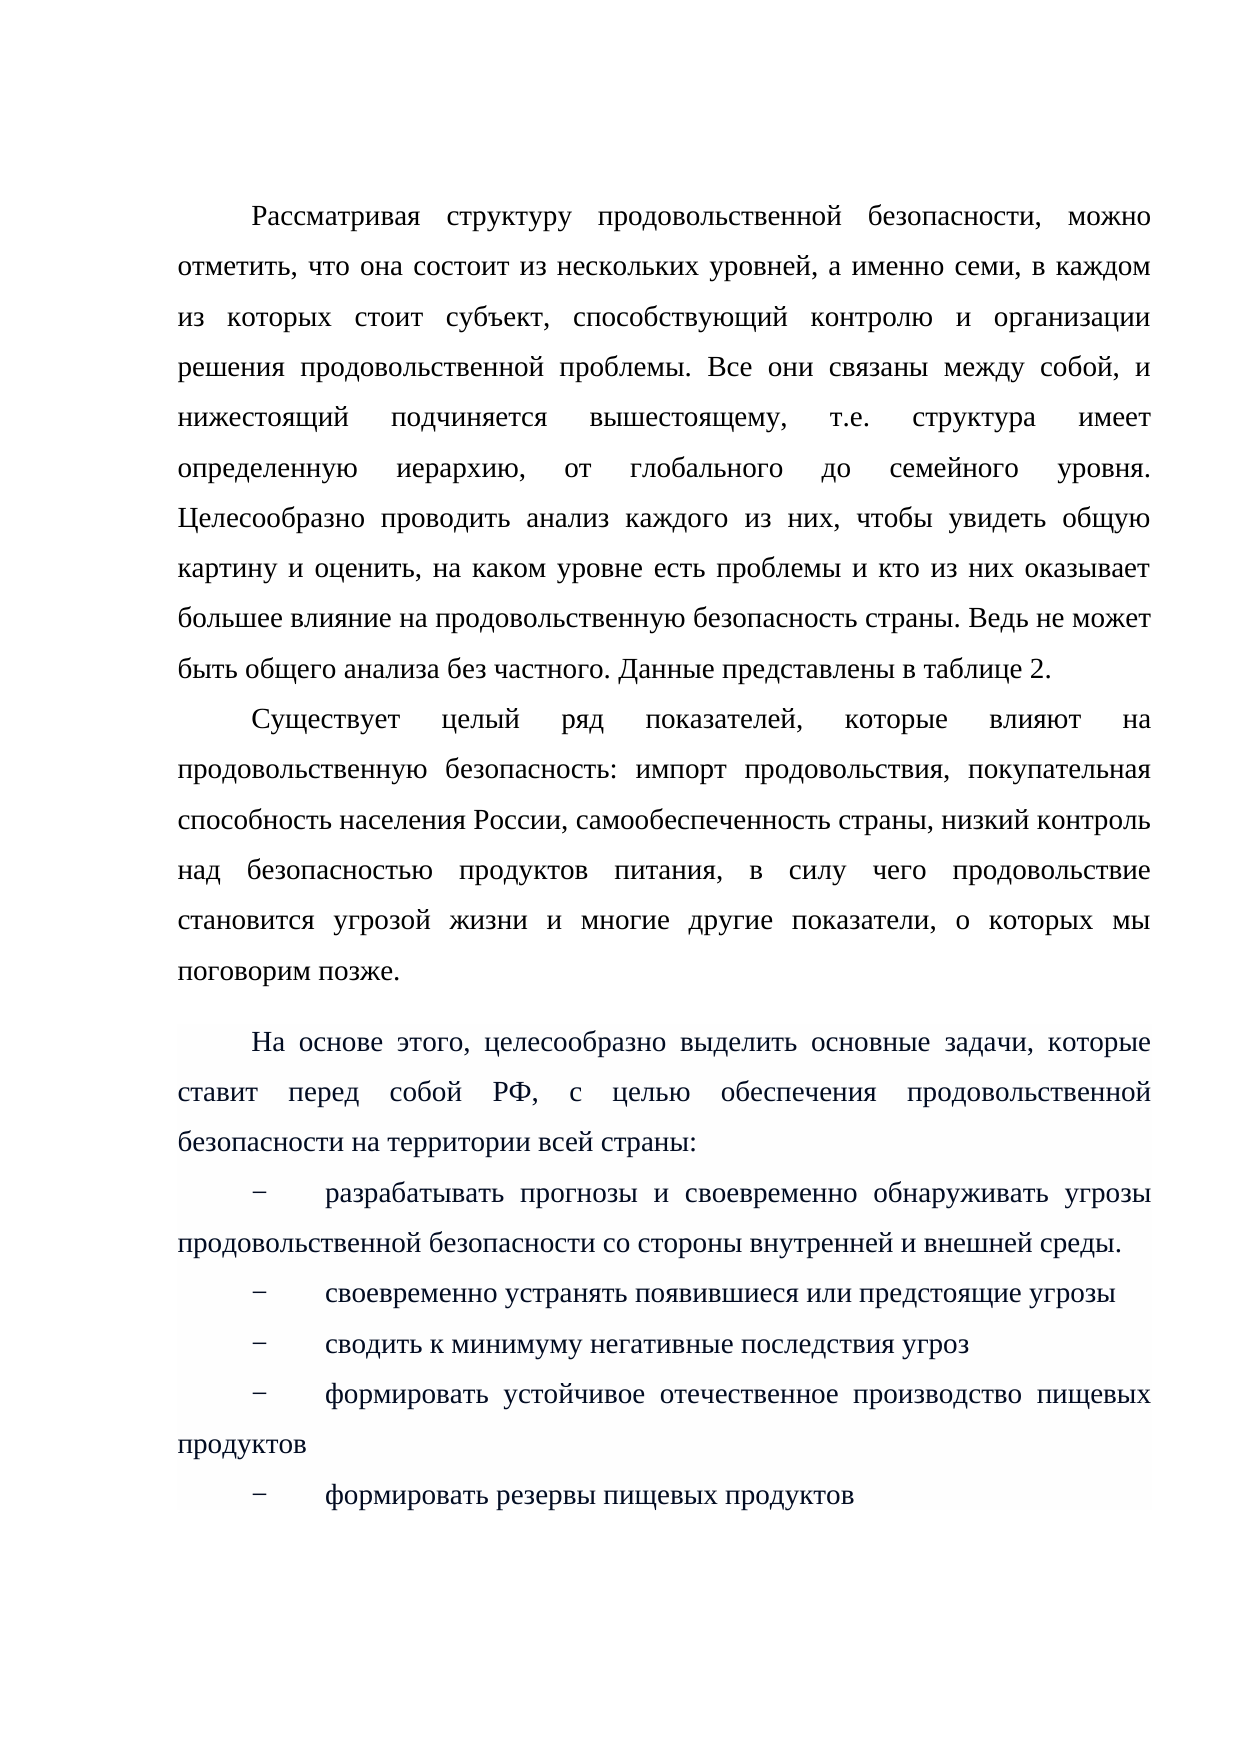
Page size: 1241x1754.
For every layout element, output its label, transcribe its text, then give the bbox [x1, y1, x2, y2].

list своевременно устранять появившиеся или предстоящие угрозы [177, 1276, 1152, 1309]
list формировать резервы пищевых продуктов [177, 1477, 1152, 1510]
list разрабатывать прогнозы и своевременно обнаруживать угрозы продовольственной безопасности со стороны внутренней и внешней среды. [177, 1175, 1152, 1259]
text Рассматривая структуру продовольственной безопасности, можно отметить, что она состоит из нескольких уровней, а именно семи, в каждом из которых стоит субъект, способствующий контролю и организации решения продовольственной проблемы. Все они связаны между собой, и нижестоящий подчиняется вышестоящему, т.е. структура имеет определенную иерархию, от глобального до семейного уровня. Целесообразно проводить анализ каждого из них, чтобы увидеть общую картину и оценить, на каком уровне есть проблемы и кто из них оказывает большее влияние на продовольственную безопасность страны. Ведь не может быть общего анализа без частного. Данные представлены в таблице 2. [177, 198, 1152, 684]
list сводить к минимуму негативные последствия угроз [177, 1326, 1152, 1359]
list формировать устойчивое отечественное производство пищевых продуктов [177, 1376, 1152, 1460]
text Существует целый ряд показателей, которые влияют на продовольственную безопасность: импорт продовольствия, покупательная способность населения России, самообеспеченность страны, низкий контроль над безопасностью продуктов питания, в силу чего продовольствие становится угрозой жизни и многие другие показатели, о которых мы поговорим позже. [177, 701, 1152, 986]
text На основе этого, целесообразно выделить основные задачи, которые ставит перед собой РФ, с целью обеспечения продовольственной безопасности на территории всей страны: [177, 1024, 1152, 1158]
